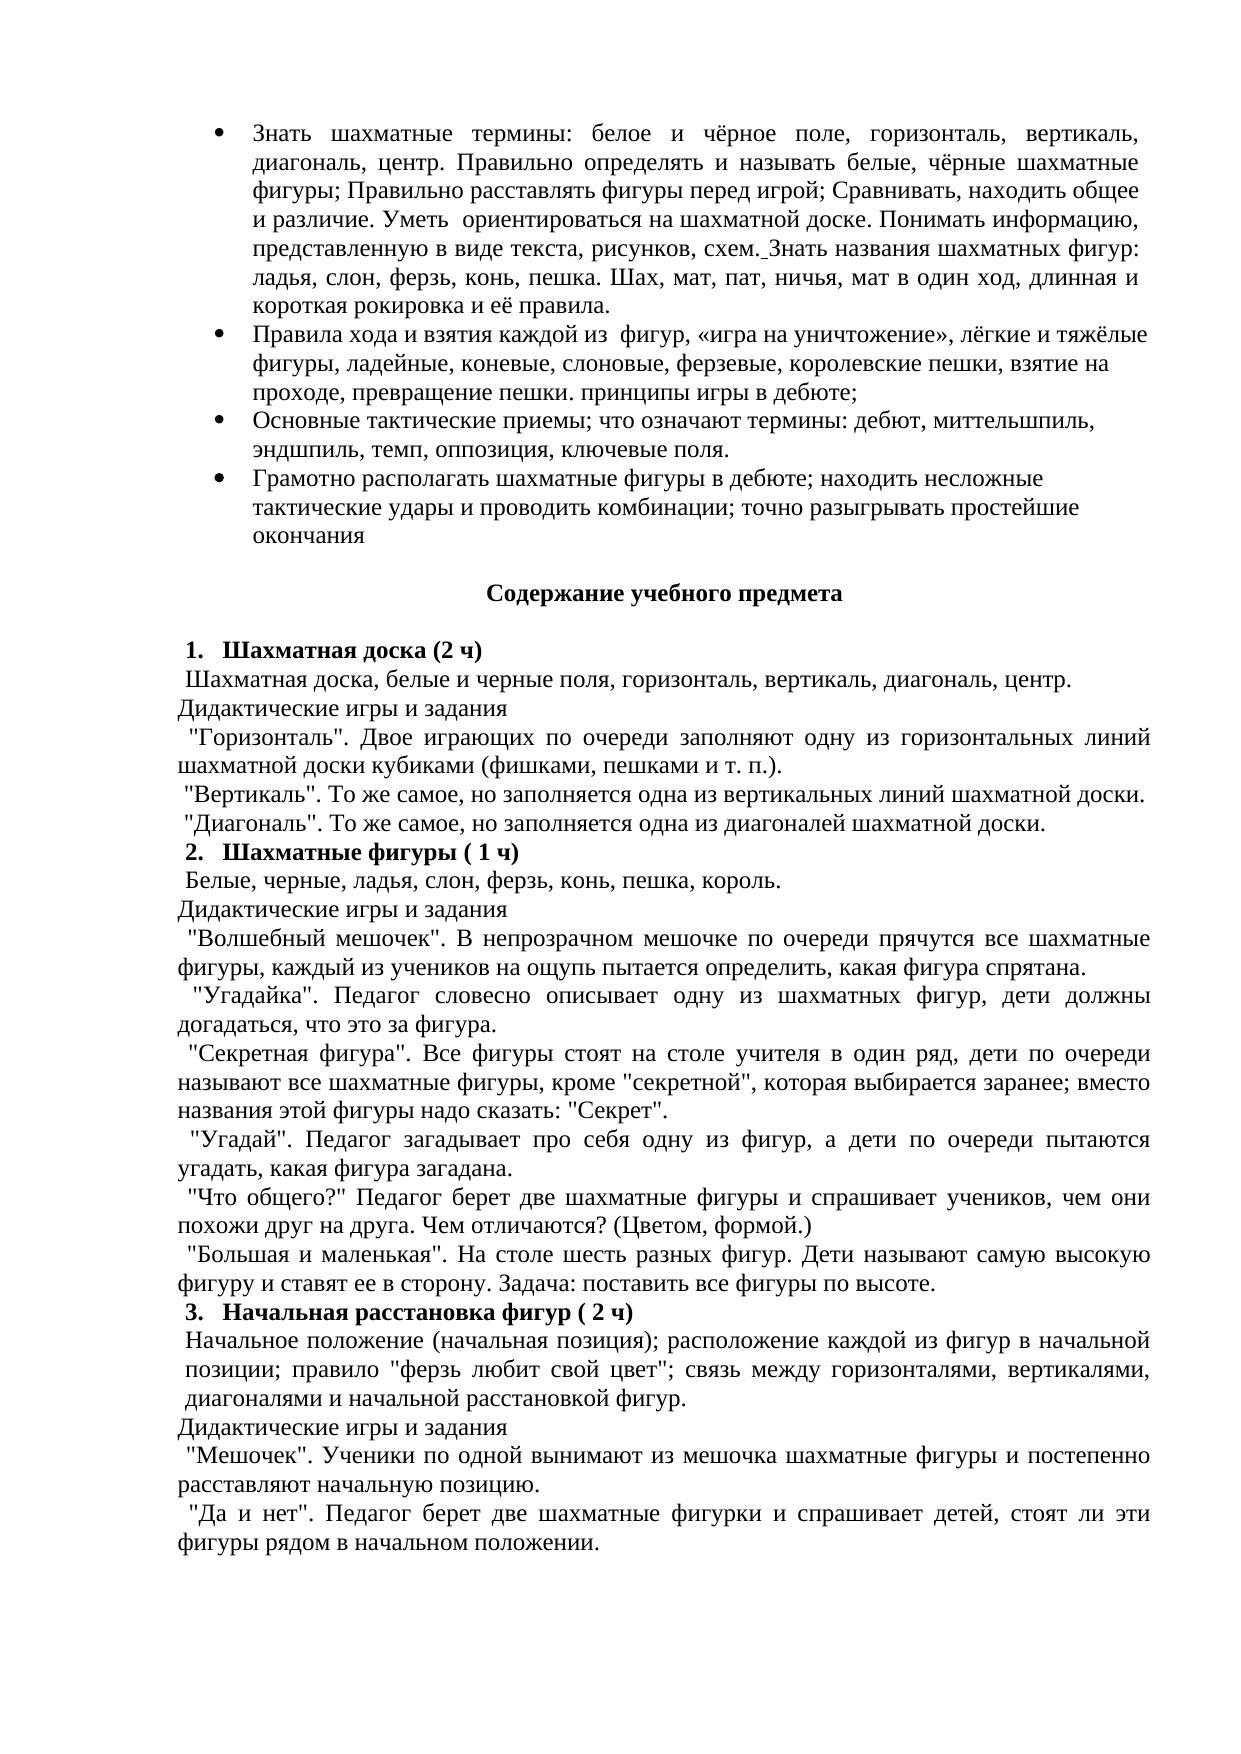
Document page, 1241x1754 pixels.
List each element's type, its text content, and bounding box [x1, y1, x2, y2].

text "Диагональ". То же самое, но заполняется одна из диагоналей шахматной доски. [177, 808, 1152, 837]
list Основные тактические приемы; что означают термины: дебют, миттельшпиль, эндшпиль, темп, оппозиция, ключевые поля. [215, 406, 1152, 463]
text "Горизонталь". Двое играющих по очереди заполняют одну из горизонтальных линий шахматной доски кубиками (фишками, пешками и т. п.). [177, 722, 1152, 779]
list Начальная расстановка фигур ( 2 ч) [185, 1297, 1152, 1326]
list Шахматные фигуры ( 1 ч) [185, 837, 1152, 866]
text "Мешочек". Ученики по одной вынимают из мешочка шахматные фигуры и постепенно расставляют начальную позицию. [177, 1441, 1152, 1498]
text "Угадайка". Педагог словесно описывает одну из шахматных фигур, дети должны догадаться, что это за фигура. [177, 981, 1152, 1038]
list Правила хода и взятия каждой из фигур, «игра на уничтожение», лёгкие и тяжёлые фигуры, ладейные, коневые, слоновые, ферзевые, королевские пешки, взятие на проходе, превращение пешки. принципы игры в дебюте; [215, 319, 1152, 406]
text "Вертикаль". То же самое, но заполняется одна из вертикальных линий шахматной доски. [177, 779, 1152, 808]
text "Секретная фигура". Все фигуры стоят на столе учителя в один ряд, дети по очереди называют все шахматные фигуры, кроме "секретной", которая выбирается заранее; вместо названия этой фигуры надо сказать: "Секрет". [177, 1038, 1152, 1124]
text Дидактические игры и задания [177, 693, 1152, 722]
list Шахматная доска (2 ч) [185, 636, 1152, 664]
text Начальное положение (начальная позиция); расположение каждой из фигур в начальной позиции; правило "ферзь любит свой цвет"; связь между горизонталями, вертикалями, диагоналями и начальной расстановкой фигур. [185, 1326, 1152, 1412]
text Дидактические игры и задания [177, 894, 1152, 923]
text Дидактические игры и задания [177, 1412, 1152, 1441]
list Знать шахматные термины: белое и чёрное поле, горизонталь, вертикаль, диагональ, центр. Правильно определять и называть белые, чёрные шахматные фигуры; Правильно расставлять фигуры перед игрой; Сравнивать, находить общее и различие. Уметь ориентироваться на шахматной доске. Понимать информацию, представленную в виде текста, рисунков, схем. Знать названия шахматных фигур: ладья, слон, ферзь, конь, пешка. Шах, мат, пат, ничья, мат в один ход, длинная и короткая рокировка и её правила. [215, 118, 1140, 319]
text "Угадай". Педагог загадывает про себя одну из фигур, а дети по очереди пытаются угадать, какая фигура загадана. [177, 1124, 1152, 1182]
text "Волшебный мешочек". В непрозрачном мешочке по очереди прячутся все шахматные фигуры, каждый из учеников на ощупь пытается определить, какая фигура спрятана. [177, 923, 1152, 981]
text "Большая и маленькая". На столе шесть разных фигур. Дети называют самую высокую фигуру и ставят ее в сторону. Задача: поставить все фигуры по высоте. [177, 1239, 1152, 1297]
text Содержание учебного предмета [177, 578, 1152, 607]
list Грамотно располагать шахматные фигуры в дебюте; находить несложные тактические удары и проводить комбинации; точно разыгрывать простейшие окончания [215, 463, 1152, 549]
text Шахматная доска, белые и черные поля, горизонталь, вертикаль, диагональ, центр. [185, 664, 1152, 693]
text "Да и нет". Педагог берет две шахматные фигурки и спрашивает детей, стоят ли эти фигуры рядом в начальном положении. [177, 1498, 1152, 1556]
text Белые, черные, ладья, слон, ферзь, конь, пешка, король. [185, 866, 1152, 894]
text "Что общего?" Педагог берет две шахматные фигуры и спрашивает учеников, чем они похожи друг на друга. Чем отличаются? (Цветом, формой.) [177, 1182, 1152, 1239]
